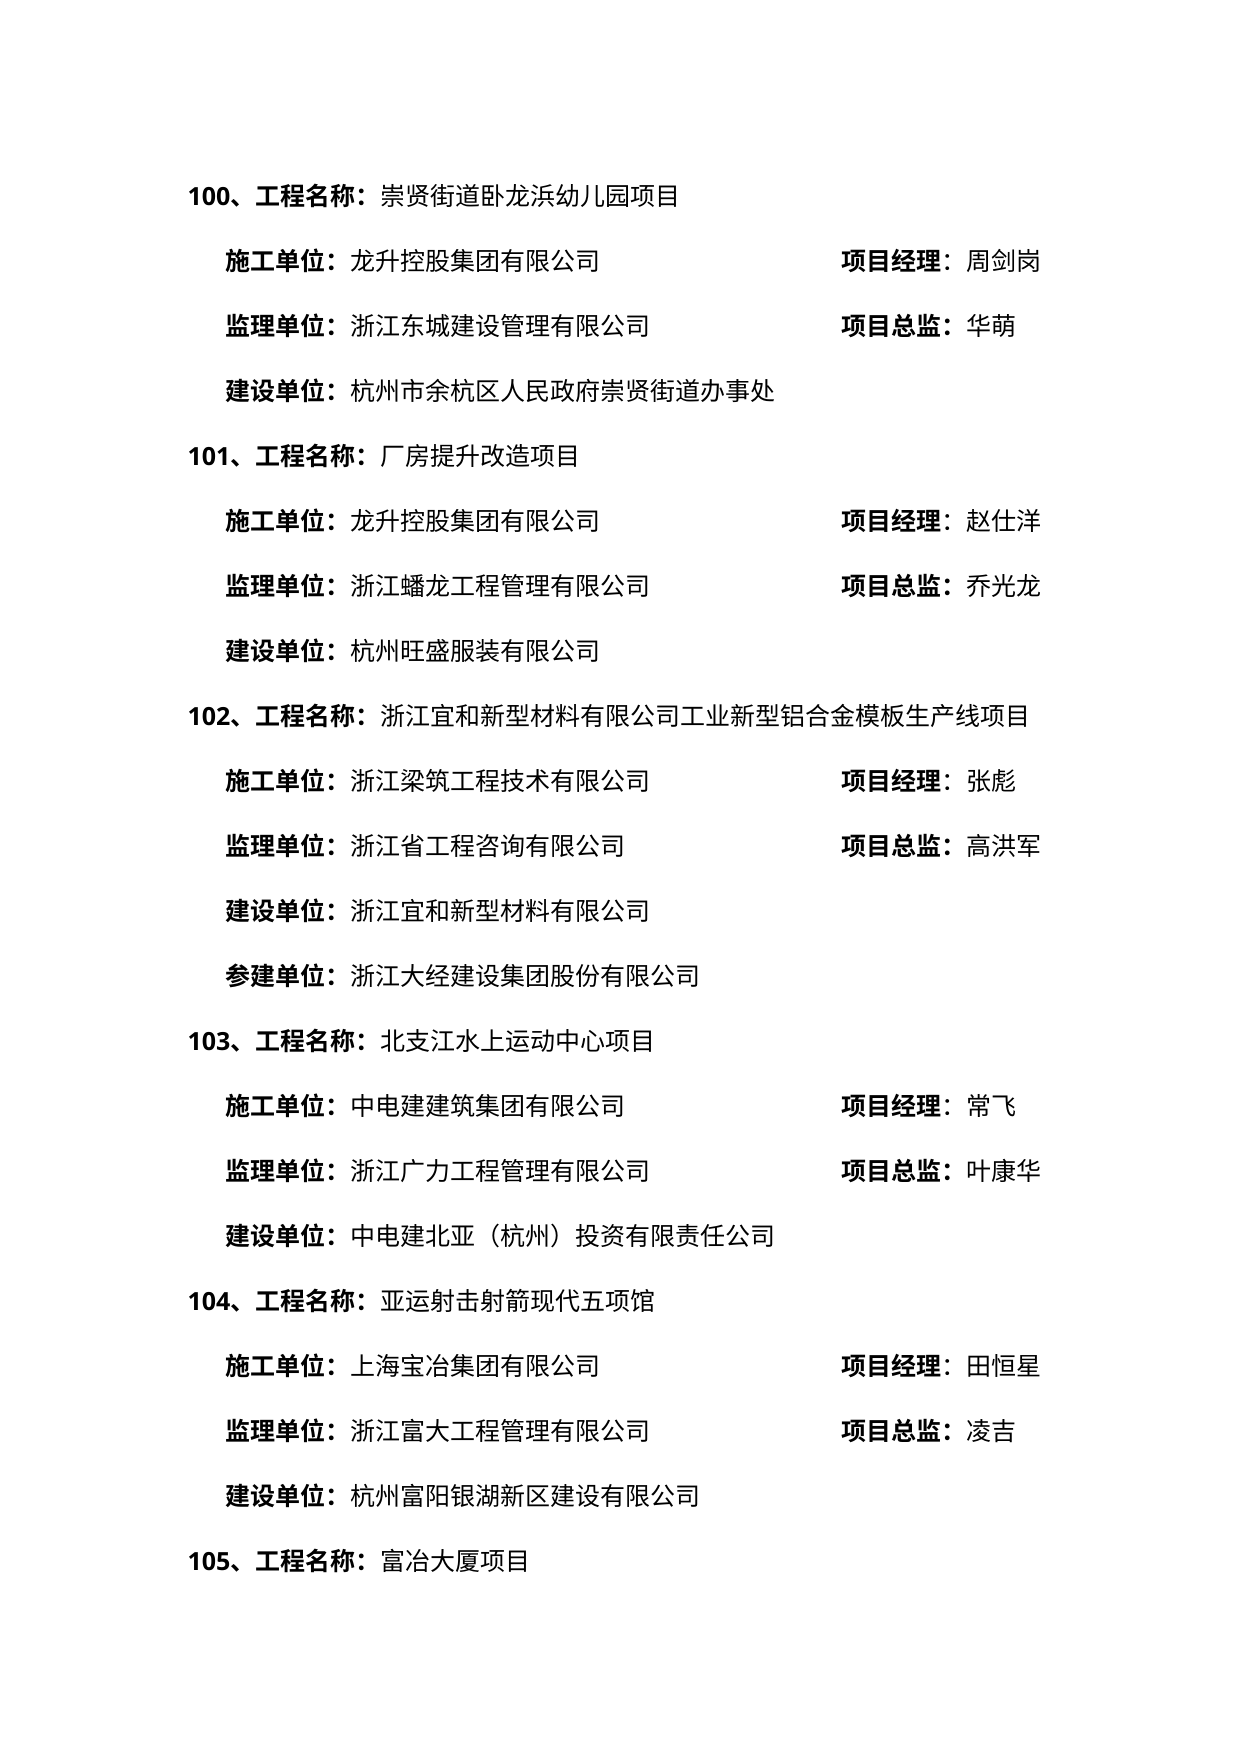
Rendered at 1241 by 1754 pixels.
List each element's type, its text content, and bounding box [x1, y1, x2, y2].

list 工程名称：亚运射击射箭现代五项馆 [187, 1267, 1053, 1332]
text 监理单位：浙江省工程咨询有限公司 项目总监：高洪军 [187, 812, 1053, 877]
text 施工单位：中电建建筑集团有限公司 项目经理：常飞 [187, 1072, 1053, 1137]
text 监理单位：浙江富大工程管理有限公司 项目总监：凌吉 [187, 1397, 1053, 1462]
list 工程名称：厂房提升改造项目 [187, 422, 1053, 487]
list 工程名称：崇贤街道卧龙浜幼儿园项目 [187, 162, 1053, 227]
text 施工单位：浙江梁筑工程技术有限公司 项目经理：张彪 [187, 747, 1053, 812]
list 工程名称：富冶大厦项目 [187, 1527, 1053, 1592]
text 建设单位：杭州旺盛服装有限公司 [187, 617, 1053, 682]
text 建设单位：杭州富阳银湖新区建设有限公司 [187, 1462, 1053, 1527]
text 建设单位：浙江宜和新型材料有限公司 [187, 877, 1053, 942]
text 施工单位：龙升控股集团有限公司 项目经理：周剑岗 [187, 227, 1053, 292]
text 建设单位：杭州市余杭区人民政府崇贤街道办事处 [187, 357, 1053, 422]
text 参建单位：浙江大经建设集团股份有限公司 [187, 942, 1053, 1007]
text 监理单位：浙江广力工程管理有限公司 项目总监：叶康华 [187, 1137, 1053, 1202]
text 监理单位：浙江蟠龙工程管理有限公司 项目总监：乔光龙 [187, 552, 1053, 617]
text 施工单位：上海宝冶集团有限公司 项目经理：田恒星 [187, 1332, 1053, 1397]
text 监理单位：浙江东城建设管理有限公司 项目总监：华萌 [187, 292, 1053, 357]
list 工程名称：北支江水上运动中心项目 [187, 1007, 1053, 1072]
list 工程名称：浙江宜和新型材料有限公司工业新型铝合金模板生产线项目 [187, 682, 1053, 747]
text 施工单位：龙升控股集团有限公司 项目经理：赵仕洋 [187, 487, 1053, 552]
text 建设单位：中电建北亚（杭州）投资有限责任公司 [187, 1202, 1053, 1267]
